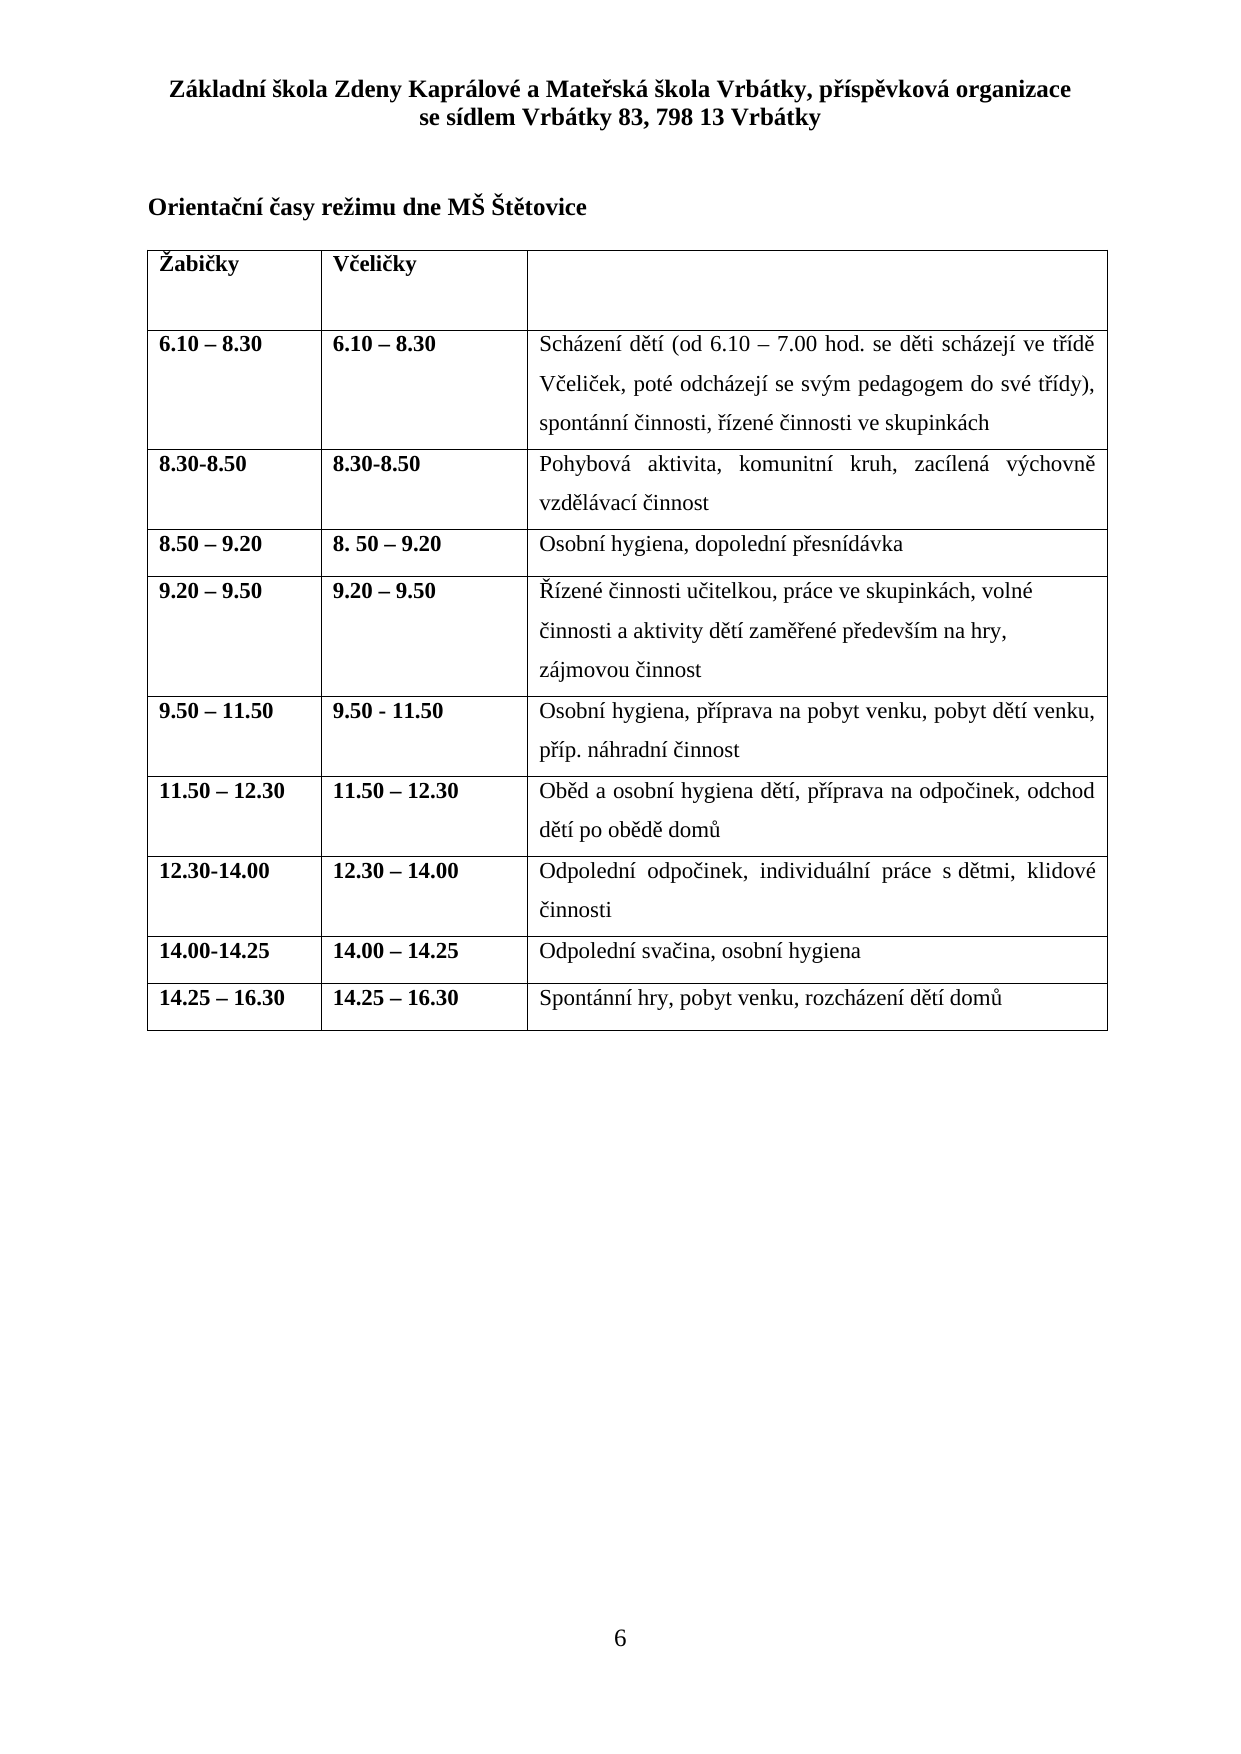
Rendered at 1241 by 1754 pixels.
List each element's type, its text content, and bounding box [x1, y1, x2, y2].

table_header Žabičky [148, 251, 321, 329]
table_cell Pohybová aktivita, komunitní kruh, zacílená výchovně vzdělávací činnost [528, 450, 1107, 529]
table_header Včeličky [322, 251, 527, 329]
table_cell 9.20 – 9.50 [148, 577, 321, 696]
table_cell 8. 50 – 9.20 [322, 530, 527, 576]
table_cell Řízené činnosti učitelkou, práce ve skupinkách, volné činnosti a aktivity dětí zaměřené především na hry, zájmovou činnost [528, 577, 1107, 696]
table_cell Odpolední odpočinek, individuální práce s dětmi, klidové činnosti [528, 857, 1107, 936]
text Orientační časy režimu dne MŠ Štětovice [148, 192, 1093, 221]
table_cell 12.30-14.00 [148, 857, 321, 936]
table_cell 11.50 – 12.30 [322, 777, 527, 856]
table_cell Osobní hygiena, příprava na pobyt venku, pobyt dětí venku, příp. náhradní činnost [528, 697, 1107, 776]
table_cell Osobní hygiena, dopolední přesnídávka [528, 530, 1107, 576]
table_cell 8.50 – 9.20 [148, 530, 321, 576]
table_cell Oběd a osobní hygiena dětí, příprava na odpočinek, odchod dětí po obědě domů [528, 777, 1107, 856]
table_cell 6.10 – 8.30 [322, 331, 527, 449]
table_cell 12.30 – 14.00 [322, 857, 527, 936]
table_cell 9.50 – 11.50 [148, 697, 321, 776]
table_cell 6.10 – 8.30 [148, 331, 321, 449]
table_cell Odpolední svačina, osobní hygiena [528, 937, 1107, 983]
table_cell 8.30-8.50 [148, 450, 321, 529]
table_cell Scházení dětí (od 6.10 – 7.00 hod. se děti scházejí ve třídě Včeliček, poté odcházejí se svým pedagogem do své třídy), spontánní činnosti, řízené činnosti ve skupinkách [528, 331, 1107, 449]
table_cell 8.30-8.50 [322, 450, 527, 529]
table_cell 11.50 – 12.30 [148, 777, 321, 856]
table_header [528, 251, 1107, 329]
table_cell 14.00-14.25 [148, 937, 321, 983]
table_cell 9.20 – 9.50 [322, 577, 527, 696]
table_cell 14.25 – 16.30 [322, 984, 527, 1030]
table_cell 14.00 – 14.25 [322, 937, 527, 983]
table_cell 9.50 - 11.50 [322, 697, 527, 776]
table_cell Spontánní hry, pobyt venku, rozcházení dětí domů [528, 984, 1107, 1030]
table_cell 14.25 – 16.30 [148, 984, 321, 1030]
